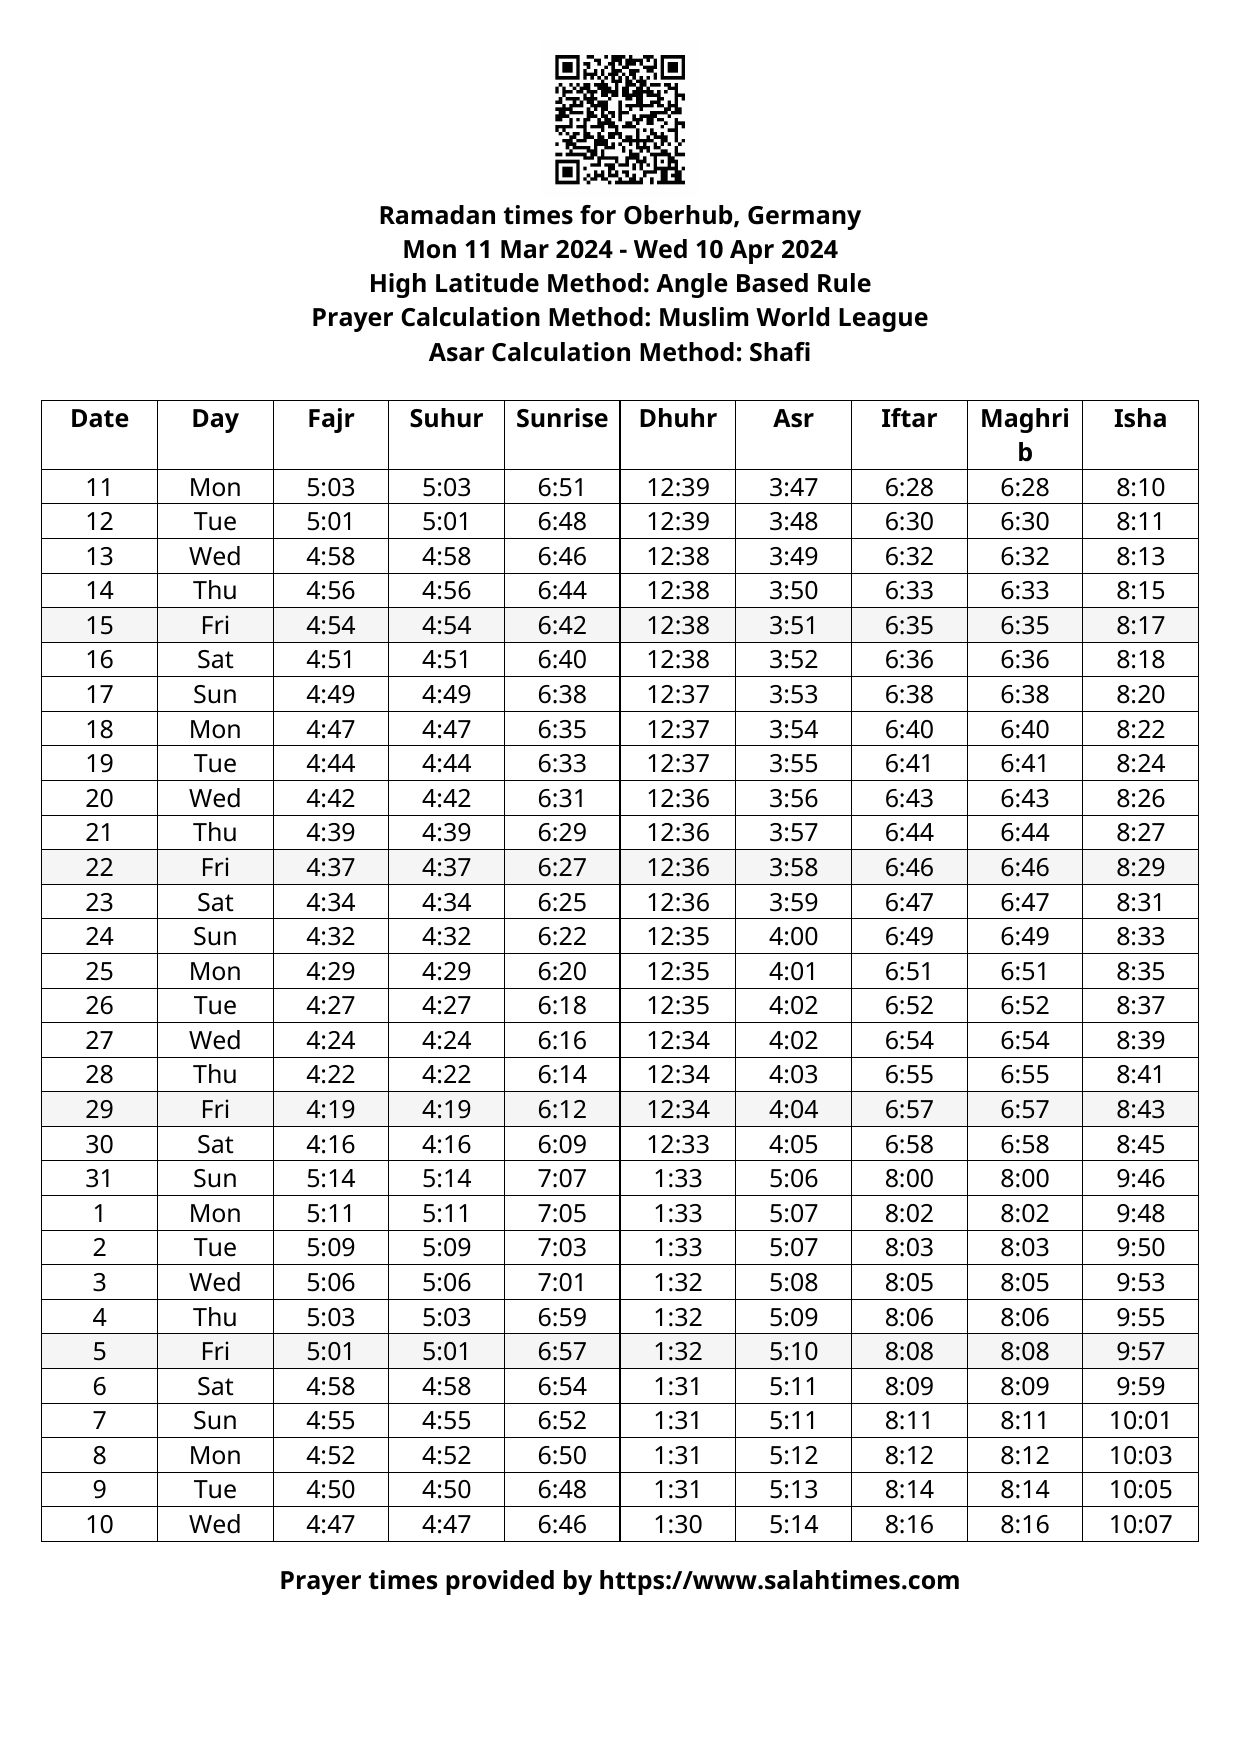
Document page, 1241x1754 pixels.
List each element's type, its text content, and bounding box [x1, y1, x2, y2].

table_cell 8:16 [968, 1507, 1082, 1541]
table_cell 8:20 [1083, 677, 1198, 711]
table_cell 6:40 [852, 712, 967, 745]
table_cell 6:28 [852, 470, 967, 503]
table_cell 6:43 [968, 781, 1082, 814]
table_cell 5:12 [736, 1438, 851, 1472]
table_cell Sun [158, 1161, 273, 1195]
table_cell Thu [158, 816, 273, 849]
table_cell 13 [42, 539, 157, 572]
table_cell 8:43 [1083, 1092, 1198, 1126]
table_cell 24 [42, 919, 157, 953]
table_cell 6:44 [505, 574, 619, 607]
table_cell 10:05 [1083, 1473, 1198, 1506]
table_cell 11 [42, 470, 157, 503]
table_cell Wed [158, 1507, 273, 1541]
table_cell 6:51 [505, 470, 619, 503]
table_cell 3:59 [736, 885, 851, 918]
table_cell 5:03 [274, 1300, 388, 1333]
table_cell 5:09 [389, 1231, 504, 1264]
table_cell 8:22 [1083, 712, 1198, 745]
table_cell Mon [158, 954, 273, 987]
table_cell Sun [158, 1404, 273, 1437]
table_cell 12:36 [621, 781, 735, 814]
text Mon 11 Mar 2024 - Wed 10 Apr 2024 [42, 232, 1198, 266]
table_cell 5:03 [274, 470, 388, 503]
table_cell 6:20 [505, 954, 619, 987]
table_cell 12:38 [621, 574, 735, 607]
table_cell 6:12 [505, 1092, 619, 1126]
table_cell 3:55 [736, 746, 851, 780]
table_cell 4:49 [389, 677, 504, 711]
table_cell 7 [42, 1404, 157, 1437]
table_cell 5:06 [389, 1265, 504, 1299]
table_cell 6:33 [505, 746, 619, 780]
table_cell 4:05 [736, 1127, 851, 1160]
table_cell 6:49 [968, 919, 1082, 953]
table_cell 6:58 [852, 1127, 967, 1160]
table_cell 6:32 [968, 539, 1082, 572]
table_cell 10:03 [1083, 1438, 1198, 1472]
table_cell Sun [158, 919, 273, 953]
table_cell 1:31 [621, 1438, 735, 1472]
table_cell 5:01 [389, 504, 504, 538]
table_cell 3:48 [736, 504, 851, 538]
table_cell Wed [158, 1265, 273, 1299]
table_cell 9:48 [1083, 1196, 1198, 1229]
table_cell 5:11 [274, 1196, 388, 1229]
table_cell 5:07 [736, 1231, 851, 1264]
table_cell 6:36 [852, 643, 967, 676]
table_cell 1 [42, 1196, 157, 1229]
table_cell 5:01 [274, 504, 388, 538]
table_cell 2 [42, 1231, 157, 1264]
table_cell 3:52 [736, 643, 851, 676]
table_header Date [42, 401, 157, 469]
table_cell 6:38 [852, 677, 967, 711]
table_cell 6:47 [968, 885, 1082, 918]
table_cell 8:31 [1083, 885, 1198, 918]
table_cell 6:46 [968, 850, 1082, 884]
table_cell 4:47 [274, 712, 388, 745]
table_cell 8:11 [852, 1404, 967, 1437]
table_cell 1:33 [621, 1161, 735, 1195]
table_cell 5:09 [274, 1231, 388, 1264]
table_cell 4:01 [736, 954, 851, 987]
table_cell 1:31 [621, 1473, 735, 1506]
table_cell 12:34 [621, 1092, 735, 1126]
table_header Iftar [852, 401, 967, 469]
table_cell 4:58 [274, 1369, 388, 1402]
table_cell 6:29 [505, 816, 619, 849]
table_cell Mon [158, 1438, 273, 1472]
table_cell 8:27 [1083, 816, 1198, 849]
table_cell 7:01 [505, 1265, 619, 1299]
table_cell 8:00 [968, 1161, 1082, 1195]
table_cell 30 [42, 1127, 157, 1160]
table_cell 4:22 [274, 1058, 388, 1091]
table_cell 3:50 [736, 574, 851, 607]
table_cell 4:56 [274, 574, 388, 607]
table_cell 4:58 [389, 539, 504, 572]
table_cell 8:09 [968, 1369, 1082, 1402]
table_cell 12:35 [621, 954, 735, 987]
table_cell Wed [158, 539, 273, 572]
table_cell 19 [42, 746, 157, 780]
table_cell 6:35 [505, 712, 619, 745]
table_cell 6 [42, 1369, 157, 1402]
table_cell 4:02 [736, 1023, 851, 1057]
table_cell 8:18 [1083, 643, 1198, 676]
table_cell 8:11 [1083, 504, 1198, 538]
table_cell 4:19 [274, 1092, 388, 1126]
table_cell 10:07 [1083, 1507, 1198, 1541]
table_cell 6:54 [852, 1023, 967, 1057]
table_cell Wed [158, 1023, 273, 1057]
table_cell Mon [158, 1196, 273, 1229]
table_cell 4:03 [736, 1058, 851, 1091]
table_cell Wed [158, 781, 273, 814]
table_cell 4:55 [274, 1404, 388, 1437]
table_cell 12 [42, 504, 157, 538]
table_cell 5 [42, 1334, 157, 1368]
table_cell 6:54 [968, 1023, 1082, 1057]
table_cell 4:16 [389, 1127, 504, 1160]
table_cell 6:52 [968, 989, 1082, 1022]
table_header Isha [1083, 401, 1198, 469]
table_cell 6:36 [968, 643, 1082, 676]
table_cell 5:11 [736, 1404, 851, 1437]
table_cell 1:31 [621, 1404, 735, 1437]
table_cell 4:52 [389, 1438, 504, 1472]
table_cell 9:50 [1083, 1231, 1198, 1264]
table_cell 1:33 [621, 1231, 735, 1264]
table_cell 15 [42, 608, 157, 642]
table_cell 4:02 [736, 989, 851, 1022]
table_cell 5:06 [736, 1161, 851, 1195]
table_cell 12:37 [621, 677, 735, 711]
table_header Day [158, 401, 273, 469]
table_cell 6:46 [505, 1507, 619, 1541]
table_cell 4:22 [389, 1058, 504, 1091]
table_cell 6:47 [852, 885, 967, 918]
table_cell Fri [158, 1334, 273, 1368]
table_cell 4:56 [389, 574, 504, 607]
table_cell 20 [42, 781, 157, 814]
table_cell 6:59 [505, 1300, 619, 1333]
table_cell 6:30 [968, 504, 1082, 538]
table_cell 12:34 [621, 1058, 735, 1091]
table_cell 17 [42, 677, 157, 711]
table_cell 6:32 [852, 539, 967, 572]
table_cell 28 [42, 1058, 157, 1091]
table_cell 6:57 [852, 1092, 967, 1126]
table_cell 6:43 [852, 781, 967, 814]
table_cell 8:06 [852, 1300, 967, 1333]
table_cell 12:35 [621, 989, 735, 1022]
table_cell 12:38 [621, 539, 735, 572]
table_cell 14 [42, 574, 157, 607]
table_cell 6:57 [968, 1092, 1082, 1126]
table_cell 4:19 [389, 1092, 504, 1126]
text Prayer Calculation Method: Muslim World League [42, 300, 1198, 334]
text Prayer times provided by https://www.salahtimes.com [42, 1563, 1198, 1597]
table_cell 25 [42, 954, 157, 987]
table_cell 6:55 [968, 1058, 1082, 1091]
table_cell Tue [158, 1473, 273, 1506]
table_cell 4:58 [389, 1369, 504, 1402]
table_cell 4:24 [389, 1023, 504, 1057]
table_cell 7:05 [505, 1196, 619, 1229]
table_cell 4:29 [274, 954, 388, 987]
table_cell 1:32 [621, 1265, 735, 1299]
table_cell 5:01 [274, 1334, 388, 1368]
table_cell 9:46 [1083, 1161, 1198, 1195]
table_cell Sat [158, 1369, 273, 1402]
table_cell 8:37 [1083, 989, 1198, 1022]
table_cell Sat [158, 643, 273, 676]
table_cell 5:06 [274, 1265, 388, 1299]
table_header Asr [736, 401, 851, 469]
table_cell 3:54 [736, 712, 851, 745]
table_cell 27 [42, 1023, 157, 1057]
table_cell 6:49 [852, 919, 967, 953]
table_cell 8:09 [852, 1369, 967, 1402]
table_cell 4:54 [389, 608, 504, 642]
table_cell 6:52 [852, 989, 967, 1022]
table_cell 6:25 [505, 885, 619, 918]
table_cell 8:29 [1083, 850, 1198, 884]
table_cell 4:54 [274, 608, 388, 642]
table_cell 9:53 [1083, 1265, 1198, 1299]
table_cell 4:44 [389, 746, 504, 780]
table_cell 1:31 [621, 1369, 735, 1402]
table_cell 23 [42, 885, 157, 918]
table_cell 12:39 [621, 470, 735, 503]
table_cell 7:03 [505, 1231, 619, 1264]
table_cell 4:24 [274, 1023, 388, 1057]
table_cell Thu [158, 574, 273, 607]
table_cell 6:48 [505, 1473, 619, 1506]
table_cell 4:42 [389, 781, 504, 814]
table_cell 5:14 [389, 1161, 504, 1195]
table_cell 12:33 [621, 1127, 735, 1160]
table_cell 5:09 [736, 1300, 851, 1333]
table_cell 9:59 [1083, 1369, 1198, 1402]
table_cell Fri [158, 1092, 273, 1126]
table_cell 4:04 [736, 1092, 851, 1126]
table_cell 16 [42, 643, 157, 676]
table_cell 4:27 [389, 989, 504, 1022]
table_cell 8:41 [1083, 1058, 1198, 1091]
table_cell 21 [42, 816, 157, 849]
picture [542, 41, 699, 198]
table_cell 6:35 [852, 608, 967, 642]
table_cell 8 [42, 1438, 157, 1472]
table_cell Sat [158, 1127, 273, 1160]
table_cell 3:47 [736, 470, 851, 503]
table_cell 6:46 [852, 850, 967, 884]
table_cell 6:27 [505, 850, 619, 884]
table_cell 8:12 [852, 1438, 967, 1472]
table_cell 8:16 [852, 1507, 967, 1541]
table_cell 8:03 [968, 1231, 1082, 1264]
table_cell 8:12 [968, 1438, 1082, 1472]
table_cell 5:01 [389, 1334, 504, 1368]
table_cell 4:00 [736, 919, 851, 953]
table_header Sunrise [505, 401, 619, 469]
table_cell 7:07 [505, 1161, 619, 1195]
table_cell 10:01 [1083, 1404, 1198, 1437]
table_cell 5:10 [736, 1334, 851, 1368]
table_cell 3:53 [736, 677, 851, 711]
table_cell Thu [158, 1058, 273, 1091]
table_cell 4:51 [389, 643, 504, 676]
table_cell 8:14 [852, 1473, 967, 1506]
table_cell 6:55 [852, 1058, 967, 1091]
table_cell 4:50 [274, 1473, 388, 1506]
table_cell 4 [42, 1300, 157, 1333]
table_cell Tue [158, 1231, 273, 1264]
table_cell Fri [158, 850, 273, 884]
table_cell 6:30 [852, 504, 967, 538]
table_cell 6:38 [968, 677, 1082, 711]
table_cell 6:58 [968, 1127, 1082, 1160]
table_cell 8:15 [1083, 574, 1198, 607]
table_cell Sun [158, 677, 273, 711]
table_cell 6:16 [505, 1023, 619, 1057]
table_cell 12:38 [621, 608, 735, 642]
table_cell 22 [42, 850, 157, 884]
table_cell 5:13 [736, 1473, 851, 1506]
table_cell Mon [158, 712, 273, 745]
table_cell 8:45 [1083, 1127, 1198, 1160]
table_cell 4:47 [274, 1507, 388, 1541]
table_cell 8:17 [1083, 608, 1198, 642]
table_header Fajr [274, 401, 388, 469]
table_cell 6:40 [505, 643, 619, 676]
table_cell 3:56 [736, 781, 851, 814]
table_cell 4:42 [274, 781, 388, 814]
table_cell 8:10 [1083, 470, 1198, 503]
table_cell 4:52 [274, 1438, 388, 1472]
table_cell 6:41 [852, 746, 967, 780]
table_cell 3 [42, 1265, 157, 1299]
table_cell 5:03 [389, 1300, 504, 1333]
table_cell 6:09 [505, 1127, 619, 1160]
table_cell 3:51 [736, 608, 851, 642]
table_cell 8:39 [1083, 1023, 1198, 1057]
table_cell 8:02 [968, 1196, 1082, 1229]
table_cell 1:32 [621, 1300, 735, 1333]
table_cell 8:24 [1083, 746, 1198, 780]
table_cell 8:03 [852, 1231, 967, 1264]
table_cell 12:36 [621, 850, 735, 884]
table_cell 4:55 [389, 1404, 504, 1437]
table_cell 8:08 [968, 1334, 1082, 1368]
table_header Suhur [389, 401, 504, 469]
text Ramadan times for Oberhub, Germany [42, 198, 1198, 232]
table_cell 10 [42, 1507, 157, 1541]
table_cell 8:14 [968, 1473, 1082, 1506]
table_cell 6:42 [505, 608, 619, 642]
table_cell 12:34 [621, 1023, 735, 1057]
table_cell 6:44 [852, 816, 967, 849]
table_cell 6:52 [505, 1404, 619, 1437]
table_cell 12:35 [621, 919, 735, 953]
table_cell 6:28 [968, 470, 1082, 503]
table_cell 3:49 [736, 539, 851, 572]
table_cell 4:37 [274, 850, 388, 884]
table_cell 3:58 [736, 850, 851, 884]
table_cell 8:00 [852, 1161, 967, 1195]
table_cell 8:08 [852, 1334, 967, 1368]
table_cell 6:38 [505, 677, 619, 711]
table_cell 8:11 [968, 1404, 1082, 1437]
table_cell 5:03 [389, 470, 504, 503]
table_cell 26 [42, 989, 157, 1022]
table_cell 8:35 [1083, 954, 1198, 987]
table_cell 29 [42, 1092, 157, 1126]
table_cell Tue [158, 989, 273, 1022]
table_cell 6:14 [505, 1058, 619, 1091]
table_cell 12:36 [621, 816, 735, 849]
table_cell Sat [158, 885, 273, 918]
table_cell 6:48 [505, 504, 619, 538]
table_cell 6:18 [505, 989, 619, 1022]
table_cell 4:47 [389, 712, 504, 745]
table_cell 4:16 [274, 1127, 388, 1160]
table_cell 6:51 [968, 954, 1082, 987]
table_cell 12:38 [621, 643, 735, 676]
table_cell 6:40 [968, 712, 1082, 745]
table_cell 8:33 [1083, 919, 1198, 953]
table_cell 4:34 [274, 885, 388, 918]
table_cell 4:27 [274, 989, 388, 1022]
table_cell 12:37 [621, 712, 735, 745]
table_cell 4:39 [389, 816, 504, 849]
table_cell 5:11 [736, 1369, 851, 1402]
table_cell 12:36 [621, 885, 735, 918]
table_cell 4:47 [389, 1507, 504, 1541]
table_cell 9:57 [1083, 1334, 1198, 1368]
table_cell 8:05 [852, 1265, 967, 1299]
table_cell Mon [158, 470, 273, 503]
table_cell 5:14 [736, 1507, 851, 1541]
table_cell 6:31 [505, 781, 619, 814]
table_cell 9 [42, 1473, 157, 1506]
table_cell 4:39 [274, 816, 388, 849]
table_cell 1:32 [621, 1334, 735, 1368]
table_cell 5:14 [274, 1161, 388, 1195]
table_cell Tue [158, 746, 273, 780]
table_cell 4:37 [389, 850, 504, 884]
table_cell 1:33 [621, 1196, 735, 1229]
table_cell 8:02 [852, 1196, 967, 1229]
table_cell 8:05 [968, 1265, 1082, 1299]
table_cell 4:49 [274, 677, 388, 711]
table_cell 6:51 [852, 954, 967, 987]
table_cell 5:07 [736, 1196, 851, 1229]
table_cell 4:50 [389, 1473, 504, 1506]
table_cell 3:57 [736, 816, 851, 849]
table_cell 6:57 [505, 1334, 619, 1368]
table_cell 4:51 [274, 643, 388, 676]
table_cell 6:54 [505, 1369, 619, 1402]
table_cell 12:39 [621, 504, 735, 538]
table_header Maghrib [968, 401, 1082, 469]
table_cell Fri [158, 608, 273, 642]
table_cell 6:33 [968, 574, 1082, 607]
table_cell 6:33 [852, 574, 967, 607]
table_cell 6:50 [505, 1438, 619, 1472]
text High Latitude Method: Angle Based Rule [42, 266, 1198, 300]
table_cell 31 [42, 1161, 157, 1195]
table_cell 4:29 [389, 954, 504, 987]
table_cell 5:08 [736, 1265, 851, 1299]
table_cell 6:41 [968, 746, 1082, 780]
table_cell 9:55 [1083, 1300, 1198, 1333]
table_cell 4:32 [389, 919, 504, 953]
table_cell 4:44 [274, 746, 388, 780]
table_cell Thu [158, 1300, 273, 1333]
table_cell 8:13 [1083, 539, 1198, 572]
table_header Dhuhr [621, 401, 735, 469]
table_cell 6:22 [505, 919, 619, 953]
table_cell 4:32 [274, 919, 388, 953]
table_cell 1:30 [621, 1507, 735, 1541]
table_cell 6:44 [968, 816, 1082, 849]
table_cell 8:26 [1083, 781, 1198, 814]
table_cell 6:35 [968, 608, 1082, 642]
table_cell 18 [42, 712, 157, 745]
table_cell Tue [158, 504, 273, 538]
table_cell 6:46 [505, 539, 619, 572]
table_cell 4:34 [389, 885, 504, 918]
text Asar Calculation Method: Shafi [42, 334, 1198, 368]
table_cell 4:58 [274, 539, 388, 572]
table_cell 8:06 [968, 1300, 1082, 1333]
table_cell 5:11 [389, 1196, 504, 1229]
table_cell 12:37 [621, 746, 735, 780]
